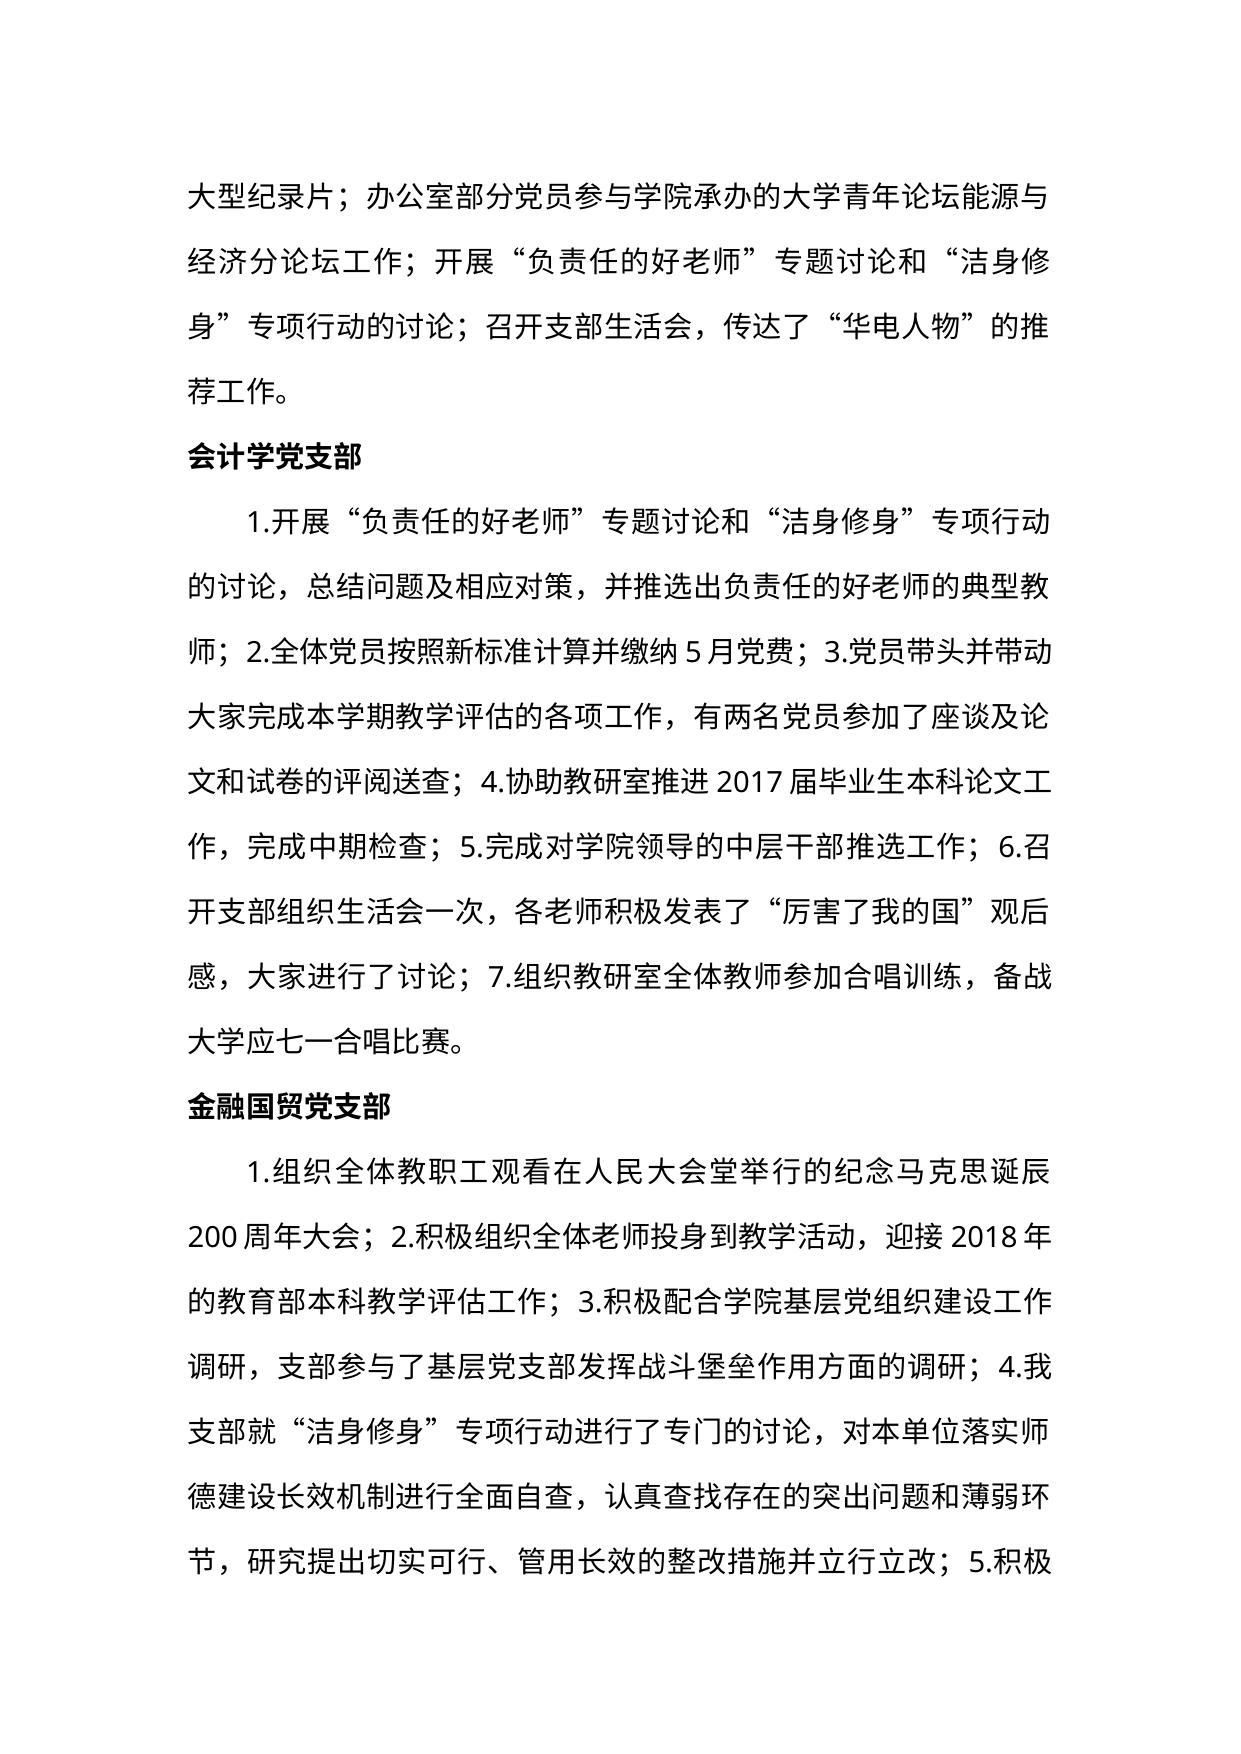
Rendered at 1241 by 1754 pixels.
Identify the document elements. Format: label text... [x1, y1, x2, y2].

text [187, 162, 1053, 422]
text 金融国贸党支部 [187, 1072, 1053, 1137]
text 会计学党支部 [187, 422, 1053, 487]
text 1.开展“负责任的好老师”专题讨论和“洁身修身”专项行动的讨论，总结问题及相应对策，并推选出负责任的好老师的典型教师；2.全体党员按照新标准计算并缴纳5月党费；3.党员带头并带动大家完成本学期教学评估的各项工作，有两名党员参加了座谈及论文和试卷的评阅送查；4.协助教研室推进2017届毕业生本科论文工作，完成中期检查；5.完成对学院领导的中层干部推选工作；6.召开支部组织生活会一次，各老师积极发表了“厉害了我的国”观后感，大家进行了讨论；7.组织教研室全体教师参加合唱训练，备战大学应七一合唱比赛。 [187, 487, 1053, 1072]
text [187, 1137, 1053, 1592]
